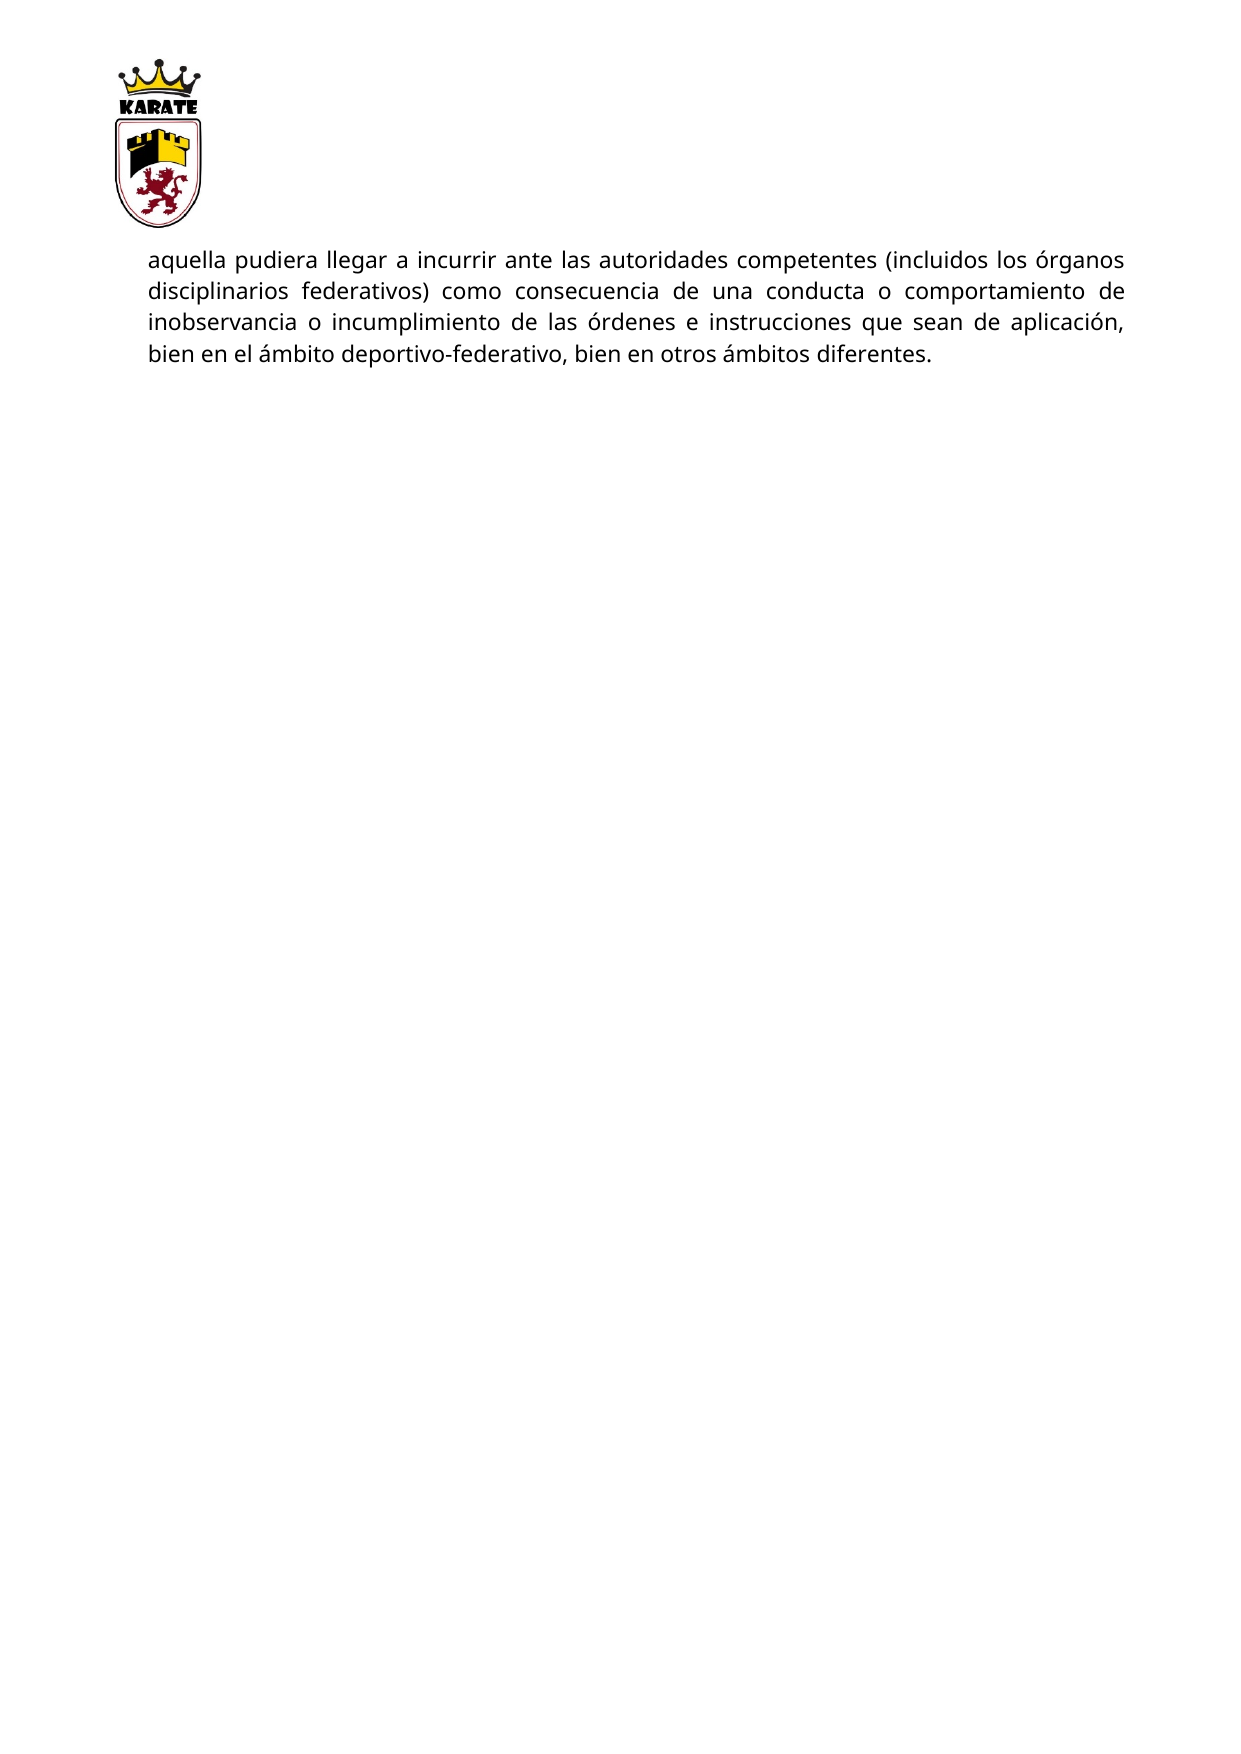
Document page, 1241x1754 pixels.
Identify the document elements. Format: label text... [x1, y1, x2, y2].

picture [112, 58, 204, 229]
